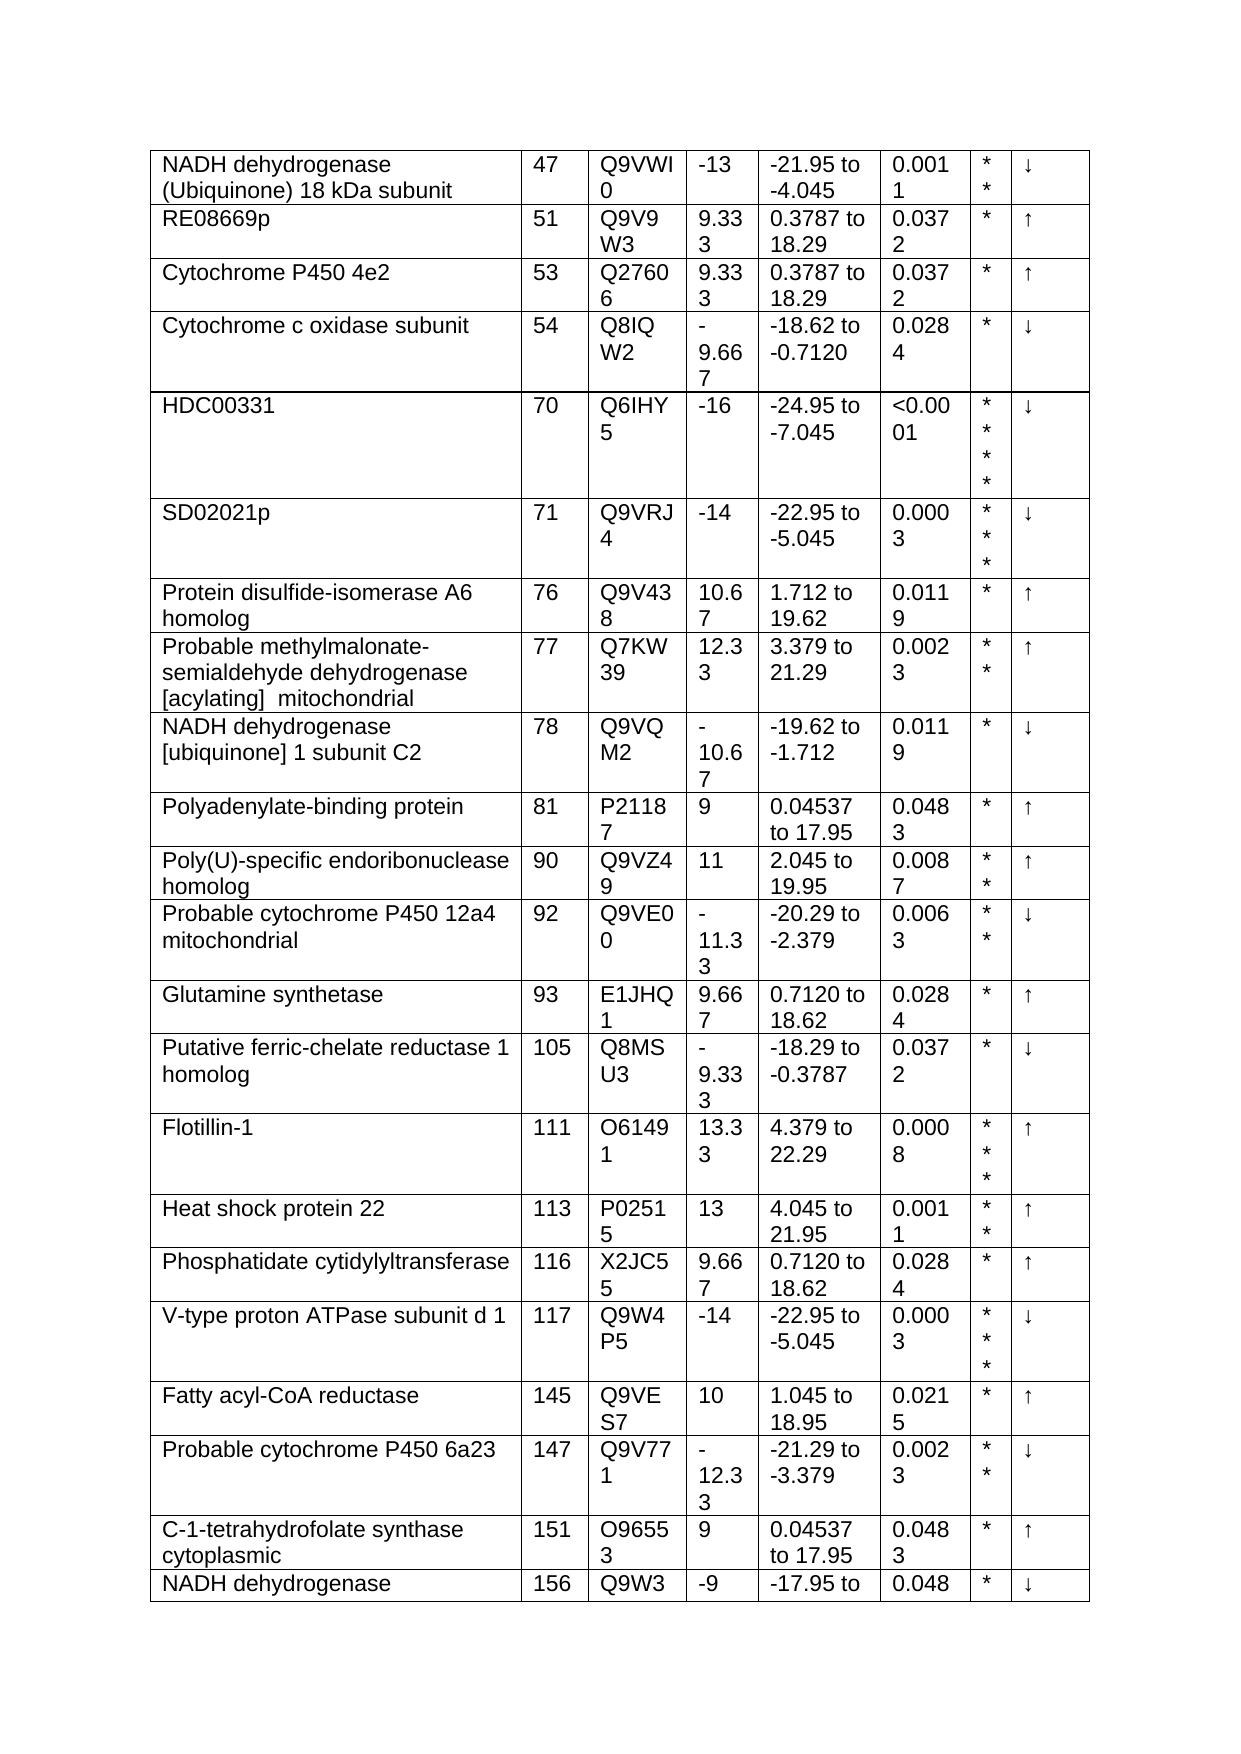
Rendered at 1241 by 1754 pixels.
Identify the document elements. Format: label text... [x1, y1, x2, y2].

table_cell * [971, 259, 1011, 311]
table_cell 0.3787 to 18.29 [759, 259, 880, 311]
table_cell 0.0372 [881, 259, 970, 311]
table_cell -9.333 [687, 1034, 758, 1113]
table_cell 105 [522, 1034, 588, 1113]
table_cell 0.7120 to 18.62 [759, 1248, 880, 1301]
table_cell Q8MSU3 [589, 1034, 686, 1113]
table_cell 0.7120 to 18.62 [759, 981, 880, 1033]
table_cell 0.0003 [881, 499, 970, 578]
table_cell 11 [687, 847, 758, 899]
table_cell ** [971, 633, 1011, 712]
table_cell Fatty acyl-CoA reductase [151, 1382, 521, 1435]
table_cell HDC00331 [151, 393, 521, 498]
table_cell 71 [522, 499, 588, 578]
table_cell * [971, 793, 1011, 846]
table_cell O96553 [589, 1516, 686, 1569]
table_cell <0.0001 [881, 393, 970, 498]
table_cell -21.95 to -4.045 [759, 151, 880, 204]
table_cell Heat shock protein 22 [151, 1195, 521, 1247]
table_cell Probable methylmalonate-semialdehyde dehydrogenase [acylating] mitochondrial [151, 633, 521, 712]
table_cell ↑ [1012, 793, 1089, 846]
table_cell -21.29 to -3.379 [759, 1436, 880, 1515]
table_cell ** [971, 151, 1011, 204]
table_cell -13 [687, 151, 758, 204]
table_cell 0.0011 [881, 1195, 970, 1247]
table_cell NADH dehydrogenase [ubiquinone] 1 subunit C2 [151, 713, 521, 792]
table_cell P21187 [589, 793, 686, 846]
table_cell ↑ [1012, 1248, 1089, 1301]
table_cell 0.0483 [881, 793, 970, 846]
table_cell 77 [522, 633, 588, 712]
table_cell C-1-tetrahydrofolate synthase cytoplasmic [151, 1516, 521, 1569]
table_cell 0.0063 [881, 900, 970, 979]
table_cell * [971, 205, 1011, 257]
table_cell 0.0023 [881, 1436, 970, 1515]
table_cell * [971, 1516, 1011, 1569]
table_cell 145 [522, 1382, 588, 1435]
table_cell -18.62 to -0.7120 [759, 312, 880, 391]
table_cell -17.95 to -0.04537 [759, 1570, 880, 1601]
table_cell 0.04537 to 17.95 [759, 793, 880, 846]
table_cell ↓ [1012, 151, 1089, 204]
table_cell 4.045 to 21.95 [759, 1195, 880, 1247]
table_cell Putative ferric-chelate reductase 1 homolog [151, 1034, 521, 1113]
table_cell ↑ [1012, 1114, 1089, 1193]
table_cell 51 [522, 205, 588, 257]
table_cell 111 [522, 1114, 588, 1193]
table_cell 151 [522, 1516, 588, 1569]
table_cell 93 [522, 981, 588, 1033]
table_cell 147 [522, 1436, 588, 1515]
table_cell * [971, 1034, 1011, 1113]
table_cell 0.3787 to 18.29 [759, 205, 880, 257]
table_cell Q7KW39 [589, 633, 686, 712]
table_cell ↑ [1012, 1195, 1089, 1247]
table_cell 2.045 to 19.95 [759, 847, 880, 899]
table_cell ↓ [1012, 312, 1089, 391]
table_cell Q27606 [589, 259, 686, 311]
table_cell ↑ [1012, 981, 1089, 1033]
table_cell -14 [687, 499, 758, 578]
table_cell Q6IHY5 [589, 393, 686, 498]
table_cell ↓ [1012, 1570, 1089, 1601]
table_cell 9.333 [687, 259, 758, 311]
table_cell ↓ [1012, 713, 1089, 792]
table_cell 3.379 to 21.29 [759, 633, 880, 712]
table_cell -10.67 [687, 713, 758, 792]
table_cell SD02021p [151, 499, 521, 578]
table_cell Probable cytochrome P450 6a23 [151, 1436, 521, 1515]
table_cell 0.0023 [881, 633, 970, 712]
table_cell 0.0372 [881, 205, 970, 257]
table_cell * [971, 1570, 1011, 1601]
table_cell V-type proton ATPase subunit d 1 [151, 1302, 521, 1381]
table_cell 9.333 [687, 205, 758, 257]
table_cell Q9VQM2 [589, 713, 686, 792]
table_cell ** [971, 1195, 1011, 1247]
table_cell Q9W3X7 [589, 1570, 686, 1601]
table_cell Glutamine synthetase [151, 981, 521, 1033]
table_cell 116 [522, 1248, 588, 1301]
table_cell ↓ [1012, 1436, 1089, 1515]
table_cell -16 [687, 393, 758, 498]
table_cell 156 [522, 1570, 588, 1601]
table_cell -9 [687, 1570, 758, 1601]
table_cell ↑ [1012, 1382, 1089, 1435]
table_cell 4.379 to 22.29 [759, 1114, 880, 1193]
table_cell 113 [522, 1195, 588, 1247]
table_cell 0.0119 [881, 713, 970, 792]
table_cell ↑ [1012, 579, 1089, 632]
table_cell *** [971, 1302, 1011, 1381]
table_cell -22.95 to -5.045 [759, 1302, 880, 1381]
table_cell -20.29 to -2.379 [759, 900, 880, 979]
table_cell Q9VZ49 [589, 847, 686, 899]
table_cell Q9V771 [589, 1436, 686, 1515]
table_cell 9.667 [687, 1248, 758, 1301]
table_cell 9.667 [687, 981, 758, 1033]
table_cell ↓ [1012, 1302, 1089, 1381]
table_cell 76 [522, 579, 588, 632]
table_cell Protein disulfide-isomerase A6 homolog [151, 579, 521, 632]
table_cell -18.29 to -0.3787 [759, 1034, 880, 1113]
table_cell Probable cytochrome P450 12a4 mitochondrial [151, 900, 521, 979]
table_cell Poly(U)-specific endoribonuclease homolog [151, 847, 521, 899]
table_cell * [971, 1382, 1011, 1435]
table_cell Cytochrome c oxidase subunit [151, 312, 521, 391]
table_cell Q8IQW2 [589, 312, 686, 391]
table_cell -24.95 to -7.045 [759, 393, 880, 498]
table_cell 0.0003 [881, 1302, 970, 1381]
table_cell 0.0284 [881, 981, 970, 1033]
table_cell ↑ [1012, 847, 1089, 899]
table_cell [151, 1570, 521, 1601]
table_cell 0.0119 [881, 579, 970, 632]
table_cell 0.0372 [881, 1034, 970, 1113]
table_cell Q9VES7 [589, 1382, 686, 1435]
table_cell 0.0284 [881, 1248, 970, 1301]
table_cell -12.33 [687, 1436, 758, 1515]
table_cell *** [971, 499, 1011, 578]
table_cell 0.0483 [881, 1516, 970, 1569]
table_cell * [971, 713, 1011, 792]
table_cell * [971, 579, 1011, 632]
table_cell ** [971, 1436, 1011, 1515]
table_cell -14 [687, 1302, 758, 1381]
table_cell * [971, 981, 1011, 1033]
table_cell Q9W4P5 [589, 1302, 686, 1381]
table_cell O61491 [589, 1114, 686, 1193]
table_cell 9 [687, 793, 758, 846]
table_cell ↑ [1012, 259, 1089, 311]
table_cell 10 [687, 1382, 758, 1435]
table_cell 0.0087 [881, 847, 970, 899]
table_cell 47 [522, 151, 588, 204]
table_cell X2JC55 [589, 1248, 686, 1301]
table_cell 53 [522, 259, 588, 311]
table_cell 13 [687, 1195, 758, 1247]
table_cell 70 [522, 393, 588, 498]
table_cell 0.04537 to 17.95 [759, 1516, 880, 1569]
table_cell -22.95 to -5.045 [759, 499, 880, 578]
table_cell Phosphatidate cytidylyltransferase [151, 1248, 521, 1301]
table_cell 1.712 to 19.62 [759, 579, 880, 632]
table_cell Polyadenylate-binding protein [151, 793, 521, 846]
table_cell -19.62 to -1.712 [759, 713, 880, 792]
table_cell ↑ [1012, 1516, 1089, 1569]
table_cell 54 [522, 312, 588, 391]
table_cell 117 [522, 1302, 588, 1381]
table_cell 78 [522, 713, 588, 792]
table_cell Cytochrome P450 4e2 [151, 259, 521, 311]
table_cell 92 [522, 900, 588, 979]
table_cell Q9V438 [589, 579, 686, 632]
table_cell 81 [522, 793, 588, 846]
table_cell * [971, 1248, 1011, 1301]
table_cell 0.0483 [881, 1570, 970, 1601]
table_cell -11.33 [687, 900, 758, 979]
table_cell ** [971, 900, 1011, 979]
table_cell ** [971, 847, 1011, 899]
table_cell ↓ [1012, 1034, 1089, 1113]
table_cell Q9VWI0 [589, 151, 686, 204]
table_cell 12.33 [687, 633, 758, 712]
table_cell Q9V9W3 [589, 205, 686, 257]
table_cell 0.0011 [881, 151, 970, 204]
table_cell **** [971, 393, 1011, 498]
table_cell 0.0284 [881, 312, 970, 391]
table_cell Q9VE00 [589, 900, 686, 979]
table_cell ↓ [1012, 499, 1089, 578]
table_cell Q9VRJ4 [589, 499, 686, 578]
table_cell Flotillin-1 [151, 1114, 521, 1193]
table_cell ↓ [1012, 393, 1089, 498]
table_cell *** [971, 1114, 1011, 1193]
table_cell 0.0008 [881, 1114, 970, 1193]
table_cell E1JHQ1 [589, 981, 686, 1033]
table_cell 90 [522, 847, 588, 899]
table_cell 0.0215 [881, 1382, 970, 1435]
table_cell P02515 [589, 1195, 686, 1247]
table_cell ↑ [1012, 205, 1089, 257]
table_cell NADH dehydrogenase (Ubiquinone) 18 kDa subunit [151, 151, 521, 204]
table_cell 9 [687, 1516, 758, 1569]
table_cell ↑ [1012, 633, 1089, 712]
table_cell -9.667 [687, 312, 758, 391]
table_cell 13.33 [687, 1114, 758, 1193]
table_cell 1.045 to 18.95 [759, 1382, 880, 1435]
table_cell * [971, 312, 1011, 391]
table_cell RE08669p [151, 205, 521, 257]
table_cell ↓ [1012, 900, 1089, 979]
table_cell 10.67 [687, 579, 758, 632]
